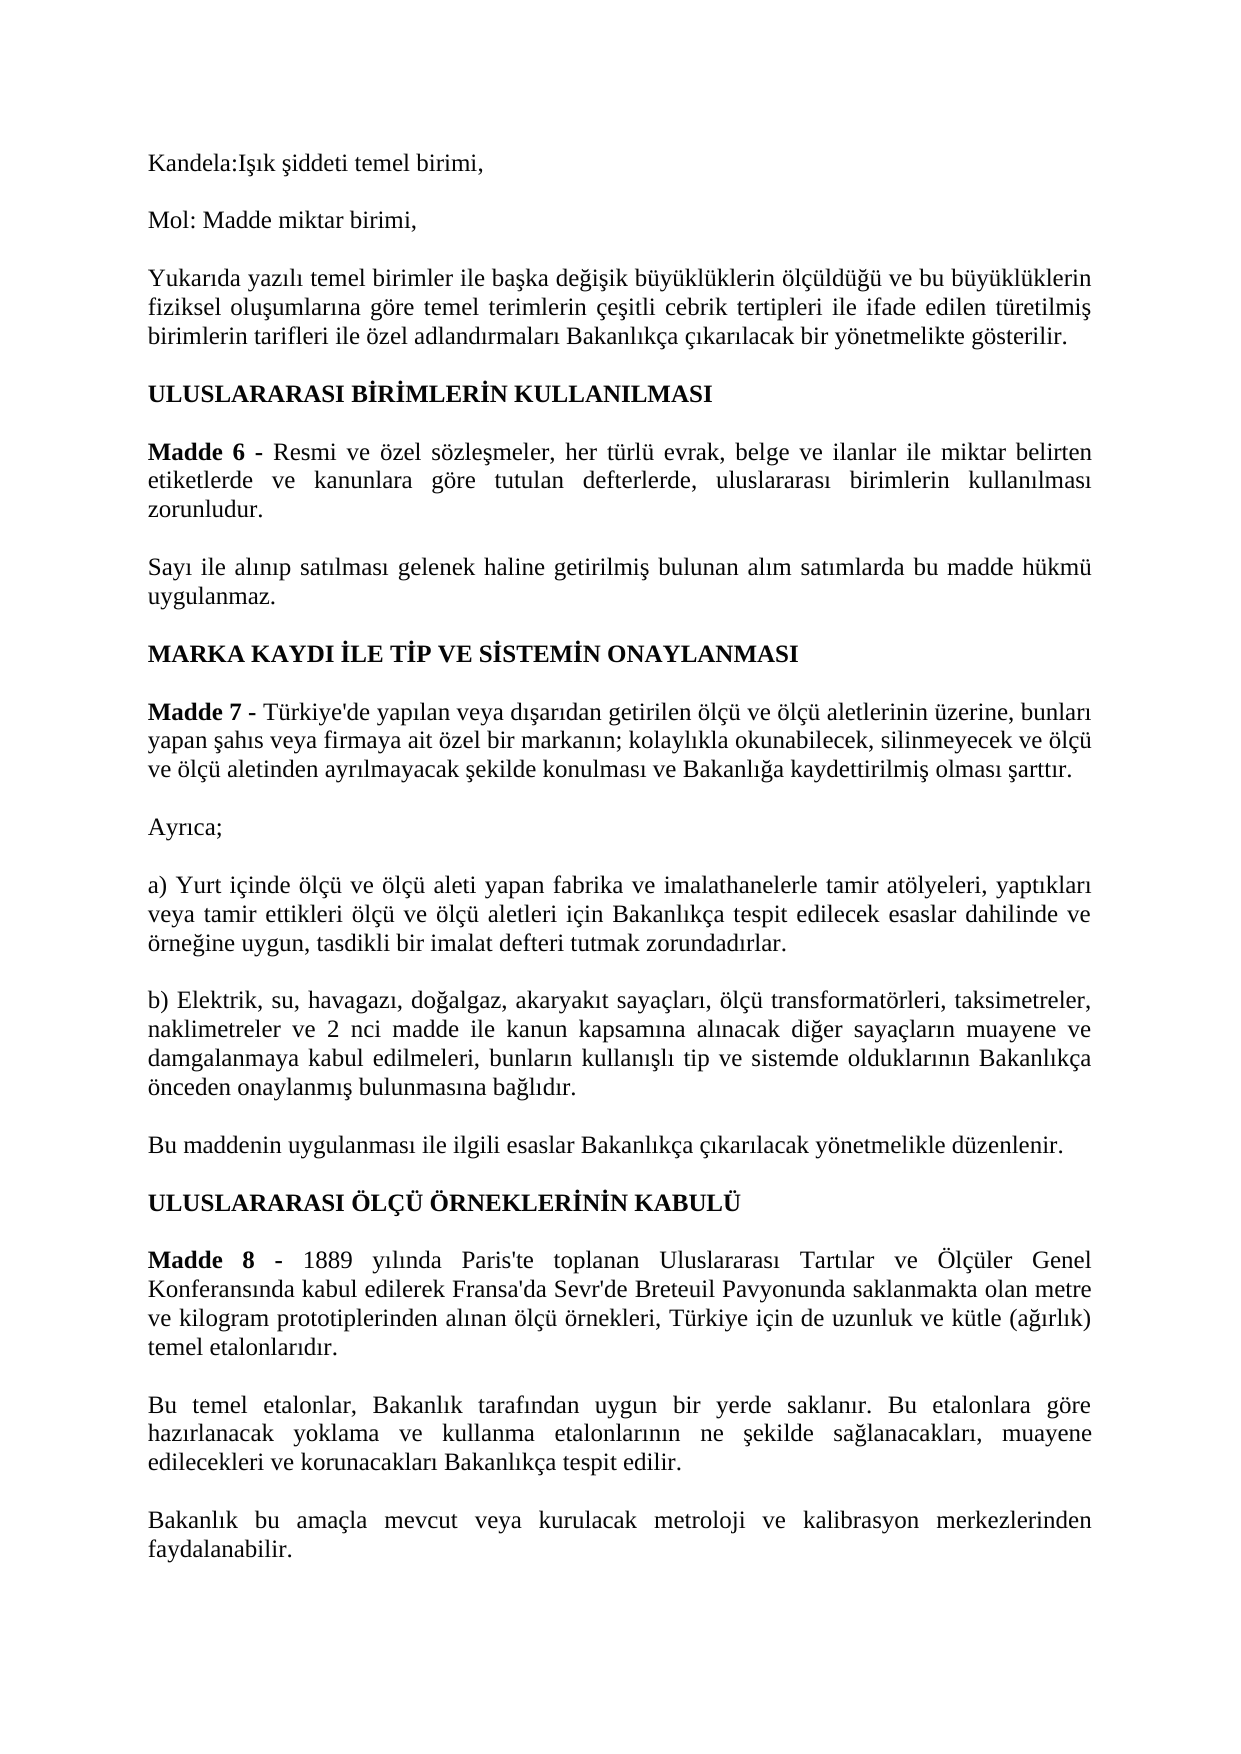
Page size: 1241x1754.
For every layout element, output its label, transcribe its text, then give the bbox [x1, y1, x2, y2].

text Bu temel etalonlar, Bakanlık tarafından uygun bir yerde saklanır. Bu etalonlara göre hazırlanacak yoklama ve kullanma etalonlarının ne şekilde sağlanacakları, muayene edilecekleri ve korunacakları Bakanlıkça tespit edilir. [148, 1390, 1093, 1476]
text Madde 7 - Türkiye'de yapılan veya dışarıdan getirilen ölçü ve ölçü aletlerinin üzerine, bunları yapan şahıs veya firmaya ait özel bir markanın; kolaylıkla okunabilecek, silinmeyecek ve ölçü ve ölçü aletinden ayrılmayacak şekilde konulması ve Bakanlığa kaydettirilmiş olması şarttır. [148, 697, 1093, 783]
text Madde 8 - 1889 yılında Paris'te toplanan Uluslararası Tartılar ve Ölçüler Genel Konferansında kabul edilerek Fransa'da Sevr'de Breteuil Pavyonunda saklanmakta olan metre ve kilogram prototiplerinden alınan ölçü örnekleri, Türkiye için de uzunluk ve kütle (ağırlık) temel etalonlarıdır. [148, 1246, 1093, 1361]
text Yukarıda yazılı temel birimler ile başka değişik büyüklüklerin ölçüldüğü ve bu büyüklüklerin fiziksel oluşumlarına göre temel terimlerin çeşitli cebrik tertipleri ile ifade edilen türetilmiş birimlerin tarifleri ile özel adlandırmaları Bakanlıkça çıkarılacak bir yönetmelikte gösterilir. [148, 263, 1093, 350]
text Madde 6 - Resmi ve özel sözleşmeler, her türlü evrak, belge ve ilanlar ile miktar belirten etiketlerde ve kanunlara göre tutulan defterlerde, uluslararası birimlerin kullanılması zorunludur. [148, 437, 1093, 523]
text ULUSLARARASI BİRİMLERİN KULLANILMASI [148, 379, 1093, 408]
text a) Yurt içinde ölçü ve ölçü aleti yapan fabrika ve imalathanelerle tamir atölyeleri, yaptıkları veya tamir ettikleri ölçü ve ölçü aletleri için Bakanlıkça tespit edilecek esaslar dahilinde ve örneğine uygun, tasdikli bir imalat defteri tutmak zorundadırlar. [148, 870, 1093, 956]
text Bu maddenin uygulanması ile ilgili esaslar Bakanlıkça çıkarılacak yönetmelikle düzenlenir. [148, 1130, 1093, 1158]
text Sayı ile alınıp satılması gelenek haline getirilmiş bulunan alım satımlarda bu madde hükmü uygulanmaz. [148, 552, 1093, 610]
text b) Elektrik, su, havagazı, doğalgaz, akaryakıt sayaçları, ölçü transformatörleri, taksimetreler, naklimetreler ve 2 nci madde ile kanun kapsamına alınacak diğer sayaçların muayene ve damgalanmaya kabul edilmeleri, bunların kullanışlı tip ve sistemde olduklarının Bakanlıkça önceden onaylanmış bulunmasına bağlıdır. [148, 986, 1093, 1101]
text Bakanlık bu amaçla mevcut veya kurulacak metroloji ve kalibrasyon merkezlerinden faydalanabilir. [148, 1505, 1093, 1563]
text Mol: Madde miktar birimi, [148, 206, 1093, 234]
text ULUSLARARASI ÖLÇÜ ÖRNEKLERİNİN KABULÜ [148, 1188, 1093, 1216]
text MARKA KAYDI İLE TİP VE SİSTEMİN ONAYLANMASI [148, 639, 1093, 668]
text Kandela:Işık şiddeti temel birimi, [148, 148, 1093, 176]
text Ayrıca; [148, 812, 1093, 841]
